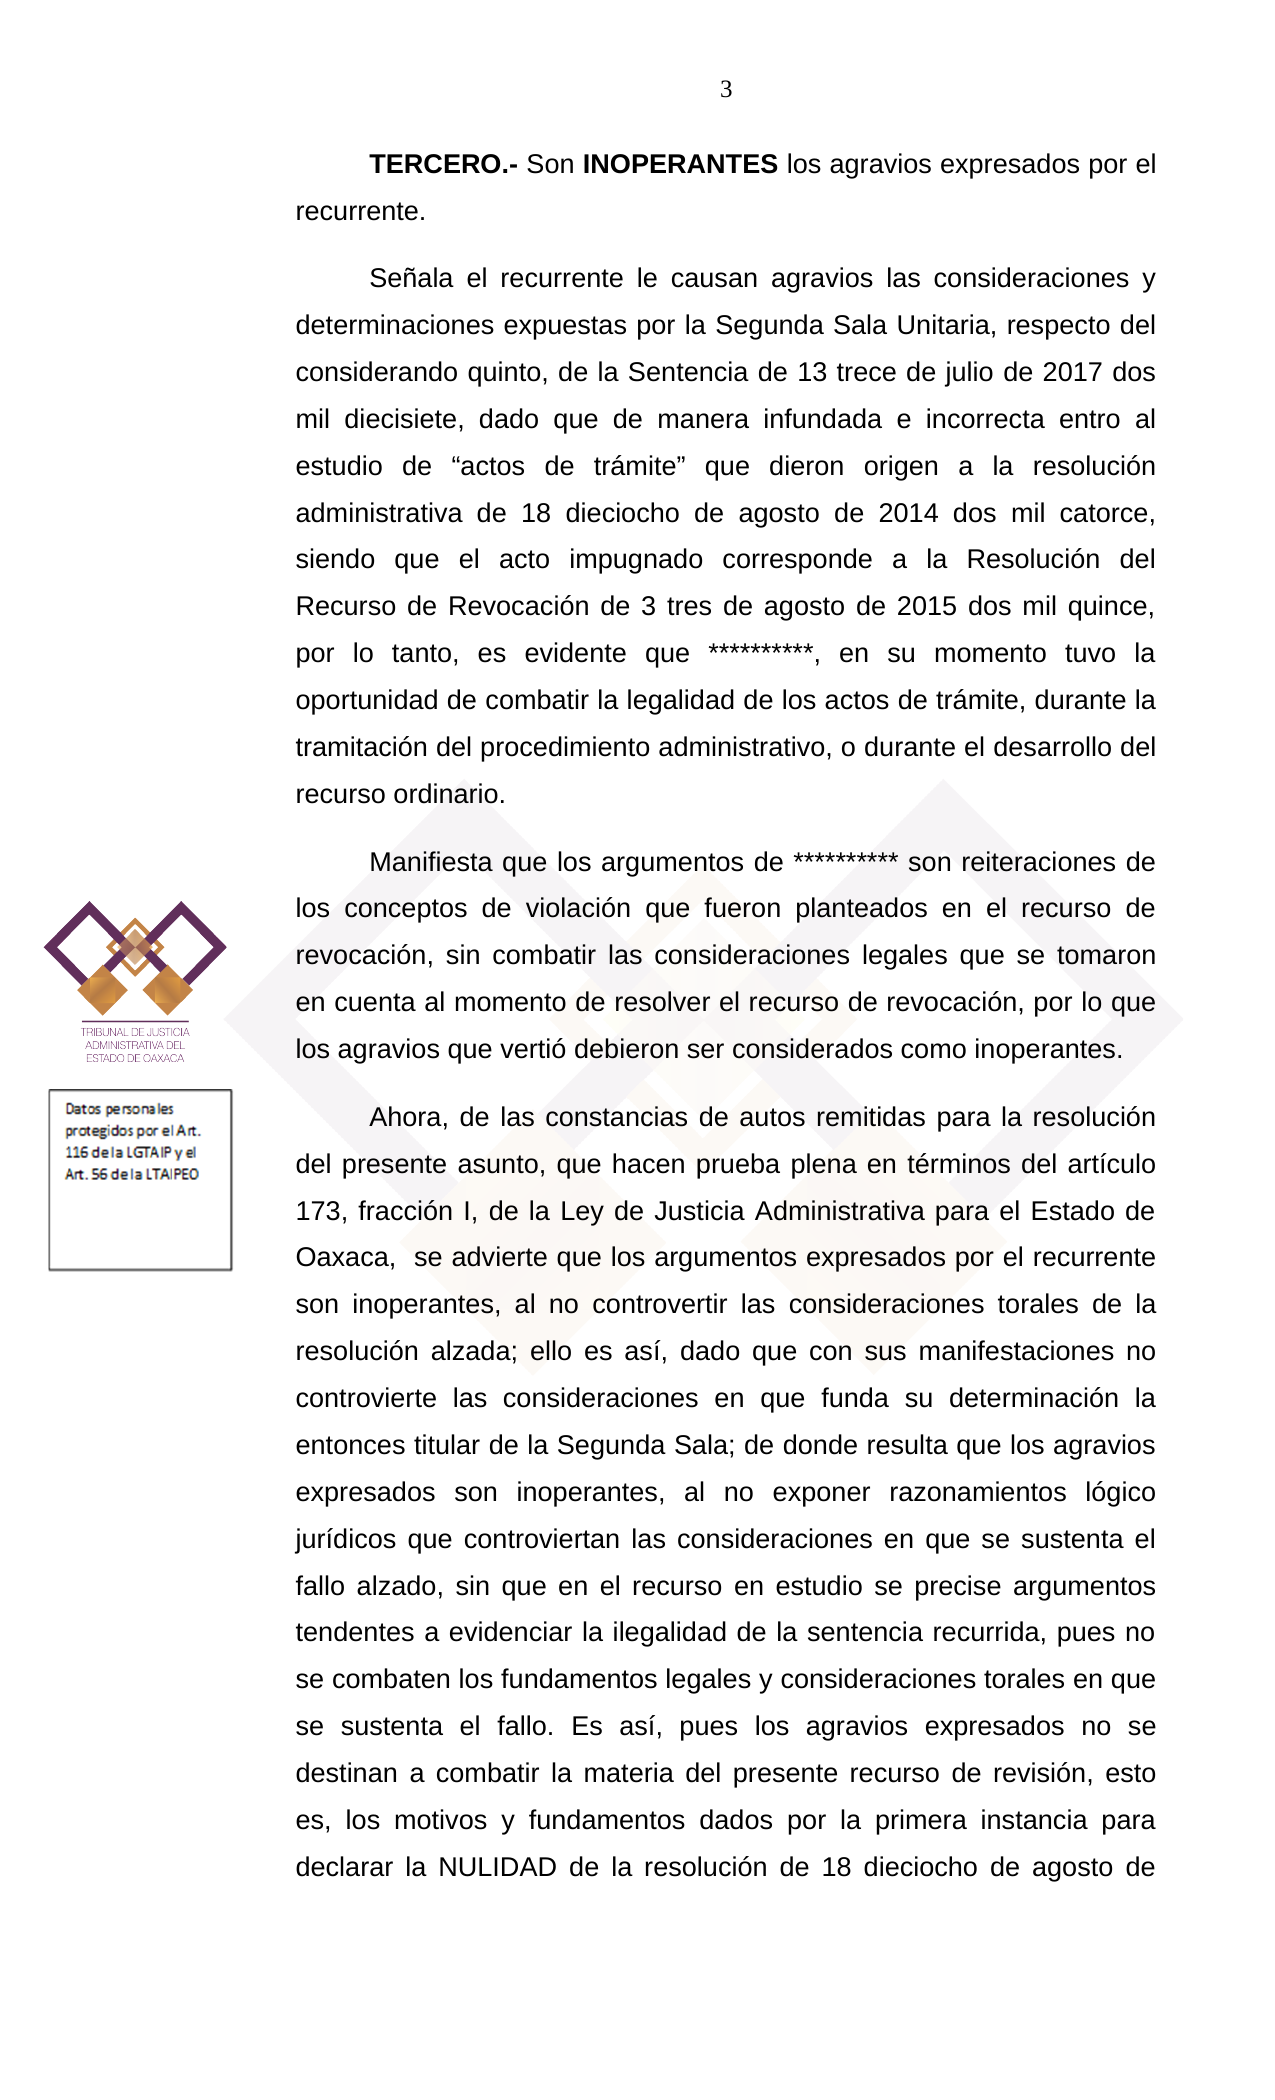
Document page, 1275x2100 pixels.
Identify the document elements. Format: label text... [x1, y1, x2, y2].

picture [43, 778, 1184, 1376]
text Señala el recurrente le causan agravios las consideraciones y determinaciones expuestas por la Segunda Sala Unitaria, respecto del considerando quinto, de la Sentencia de 13 trece de julio de 2017 dos mil diecisiete, dado que de manera infundada e incorrecta entro al estudio de “actos de trámite” que dieron origen a la resolución administrativa de 18 dieciocho de agosto de 2014 dos mil catorce, siendo que el acto impugnado corresponde a la Resolución del Recurso de Revocación de 3 tres de agosto de 2015 dos mil quince, por lo tanto, es evidente que **********, en su momento tuvo la oportunidad de combatir la legalidad de los actos de trámite, durante la tramitación del procedimiento administrativo, o durante el desarrollo del recurso ordinario. [295, 262, 1157, 809]
text TERCERO.- Son INOPERANTES los agravios expresados por el recurrente. [295, 148, 1157, 226]
text Manifiesta que los argumentos de ********** son reiteraciones de los conceptos de violación que fueron planteados en el recurso de revocación, sin combatir las consideraciones legales que se tomaron en cuenta al momento de resolver el recurso de revocación, por lo que los agravios que vertió debieron ser considerados como inoperantes. [295, 846, 1157, 1064]
